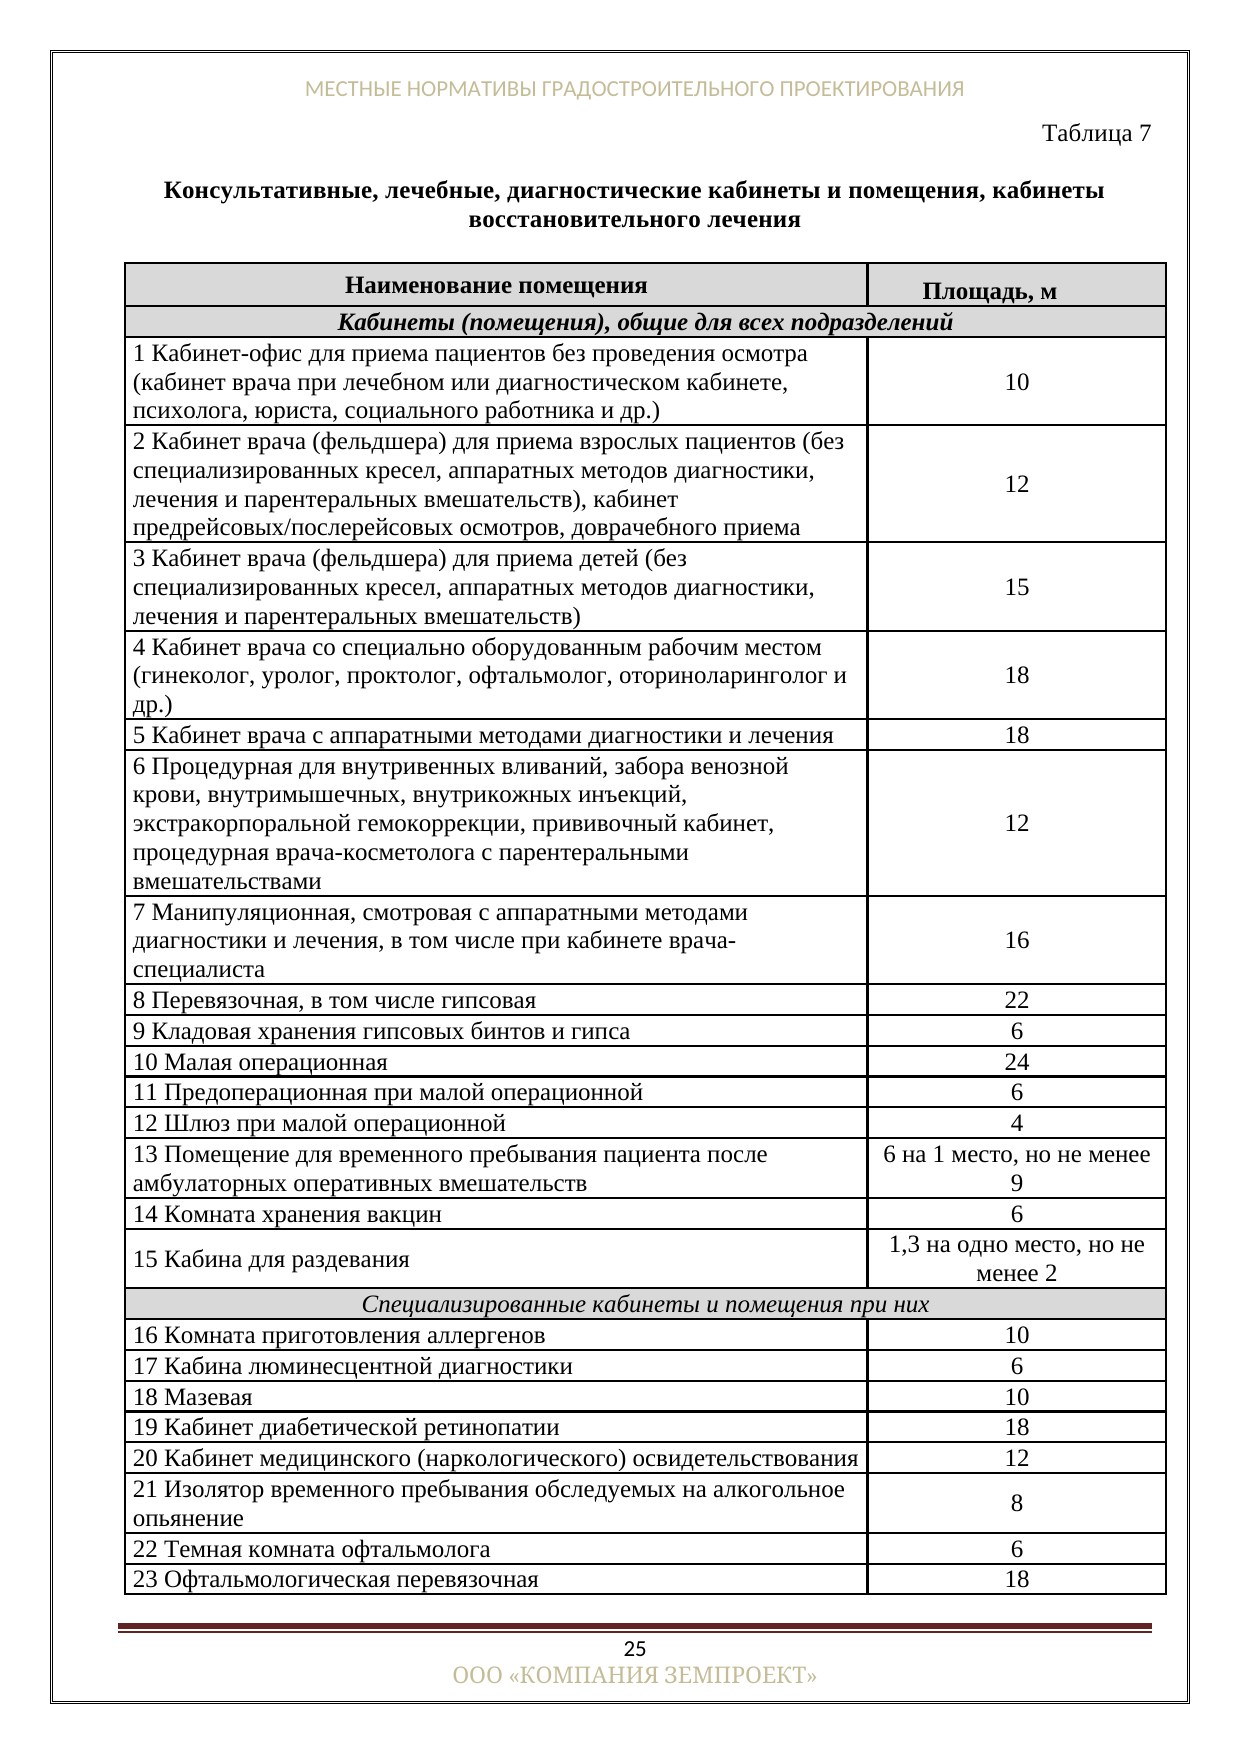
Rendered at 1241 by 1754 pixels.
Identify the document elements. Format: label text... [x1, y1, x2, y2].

table_cell 1,3 на одно место, но не менее 2 [869, 1230, 1165, 1287]
table_cell 2 Кабинет врача (фельдшера) для приема взрослых пациентов (без специализированных кресел, аппаратных методов диагностики, лечения и парентеральных вмешательств), кабинет предрейсовых/послерейсовых осмотров, доврачебного приема [126, 426, 866, 541]
table_cell 10 [869, 1320, 1165, 1349]
table_cell 18 [869, 632, 1165, 718]
table_cell 4 [869, 1108, 1165, 1137]
table_cell 6 [869, 1078, 1165, 1106]
table_cell 4 Кабинет врача со специально оборудованным рабочим местом (гинеколог, уролог, проктолог, офтальмолог, оториноларинголог и др.) [126, 632, 866, 718]
text Консультативные, лечебные, диагностические кабинеты и помещения, кабинеты восстановительного лечения [118, 176, 1152, 233]
table_cell 22 [869, 985, 1165, 1014]
table_cell 18 [869, 720, 1165, 749]
table_cell 20 Кабинет медицинского (наркологического) освидетельствования [126, 1443, 866, 1472]
table_cell 6 [869, 1016, 1165, 1044]
table_cell 6 на 1 место, но не менее 9 [869, 1139, 1165, 1197]
table_cell 8 Перевязочная, в том числе гипсовая [126, 985, 866, 1014]
table_cell Специализированные кабинеты и помещения при них [126, 1289, 1165, 1318]
table_cell 18 Мазевая [126, 1382, 866, 1410]
table_cell 12 [869, 1443, 1165, 1472]
table_cell 6 [869, 1351, 1165, 1379]
table_cell 18 [869, 1565, 1165, 1593]
table_cell 18 [869, 1413, 1165, 1441]
table_cell 24 [869, 1047, 1165, 1075]
table_cell 16 Комната приготовления аллергенов [126, 1320, 866, 1349]
table_cell 23 Офтальмологическая перевязочная [126, 1565, 866, 1593]
text Таблица 7 [118, 118, 1152, 147]
table_cell 7 Манипуляционная, смотровая с аппаратными методами диагностики и лечения, в том числе при кабинете врача-специалиста [126, 897, 866, 983]
table_cell 12 [869, 426, 1165, 541]
table_cell 17 Кабина люминесцентной диагностики [126, 1351, 866, 1379]
table_cell 9 Кладовая хранения гипсовых бинтов и гипса [126, 1016, 866, 1044]
table_header Наименование помещения [126, 264, 866, 305]
table_cell 12 Шлюз при малой операционной [126, 1108, 866, 1137]
table_cell 8 [869, 1474, 1165, 1532]
table_cell 10 Малая операционная [126, 1047, 866, 1075]
table_cell 15 Кабина для раздевания [126, 1230, 866, 1287]
table_cell 10 [869, 338, 1165, 424]
table_cell 11 Предоперационная при малой операционной [126, 1078, 866, 1106]
table_cell 1 Кабинет-офис для приема пациентов без проведения осмотра (кабинет врача при лечебном или диагностическом кабинете, психолога, юриста, социального работника и др.) [126, 338, 866, 424]
table_cell 16 [869, 897, 1165, 983]
table_header Площадь, м [869, 264, 1165, 305]
table_cell 12 [869, 751, 1165, 894]
table_cell 13 Помещение для временного пребывания пациента после амбулаторных оперативных вмешательств [126, 1139, 866, 1197]
table_cell Кабинеты (помещения), общие для всех подразделений [126, 307, 1165, 336]
table_cell 22 Темная комната офтальмолога [126, 1534, 866, 1562]
table_cell 6 [869, 1534, 1165, 1562]
table_cell 21 Изолятор временного пребывания обследуемых на алкогольное опьянение [126, 1474, 866, 1532]
table_cell 6 [869, 1199, 1165, 1227]
table_cell 5 Кабинет врача с аппаратными методами диагностики и лечения [126, 720, 866, 749]
table_cell 19 Кабинет диабетической ретинопатии [126, 1413, 866, 1441]
table_cell 10 [869, 1382, 1165, 1410]
table_cell 14 Комната хранения вакцин [126, 1199, 866, 1227]
table_cell 3 Кабинет врача (фельдшера) для приема детей (без специализированных кресел, аппаратных методов диагностики, лечения и парентеральных вмешательств) [126, 543, 866, 629]
table_cell 15 [869, 543, 1165, 629]
table_cell 6 Процедурная для внутривенных вливаний, забора венозной крови, внутримышечных, внутрикожных инъекций, экстракорпоральной гемокоррекции, прививочный кабинет, процедурная врача-косметолога с парентеральными вмешательствами [126, 751, 866, 894]
